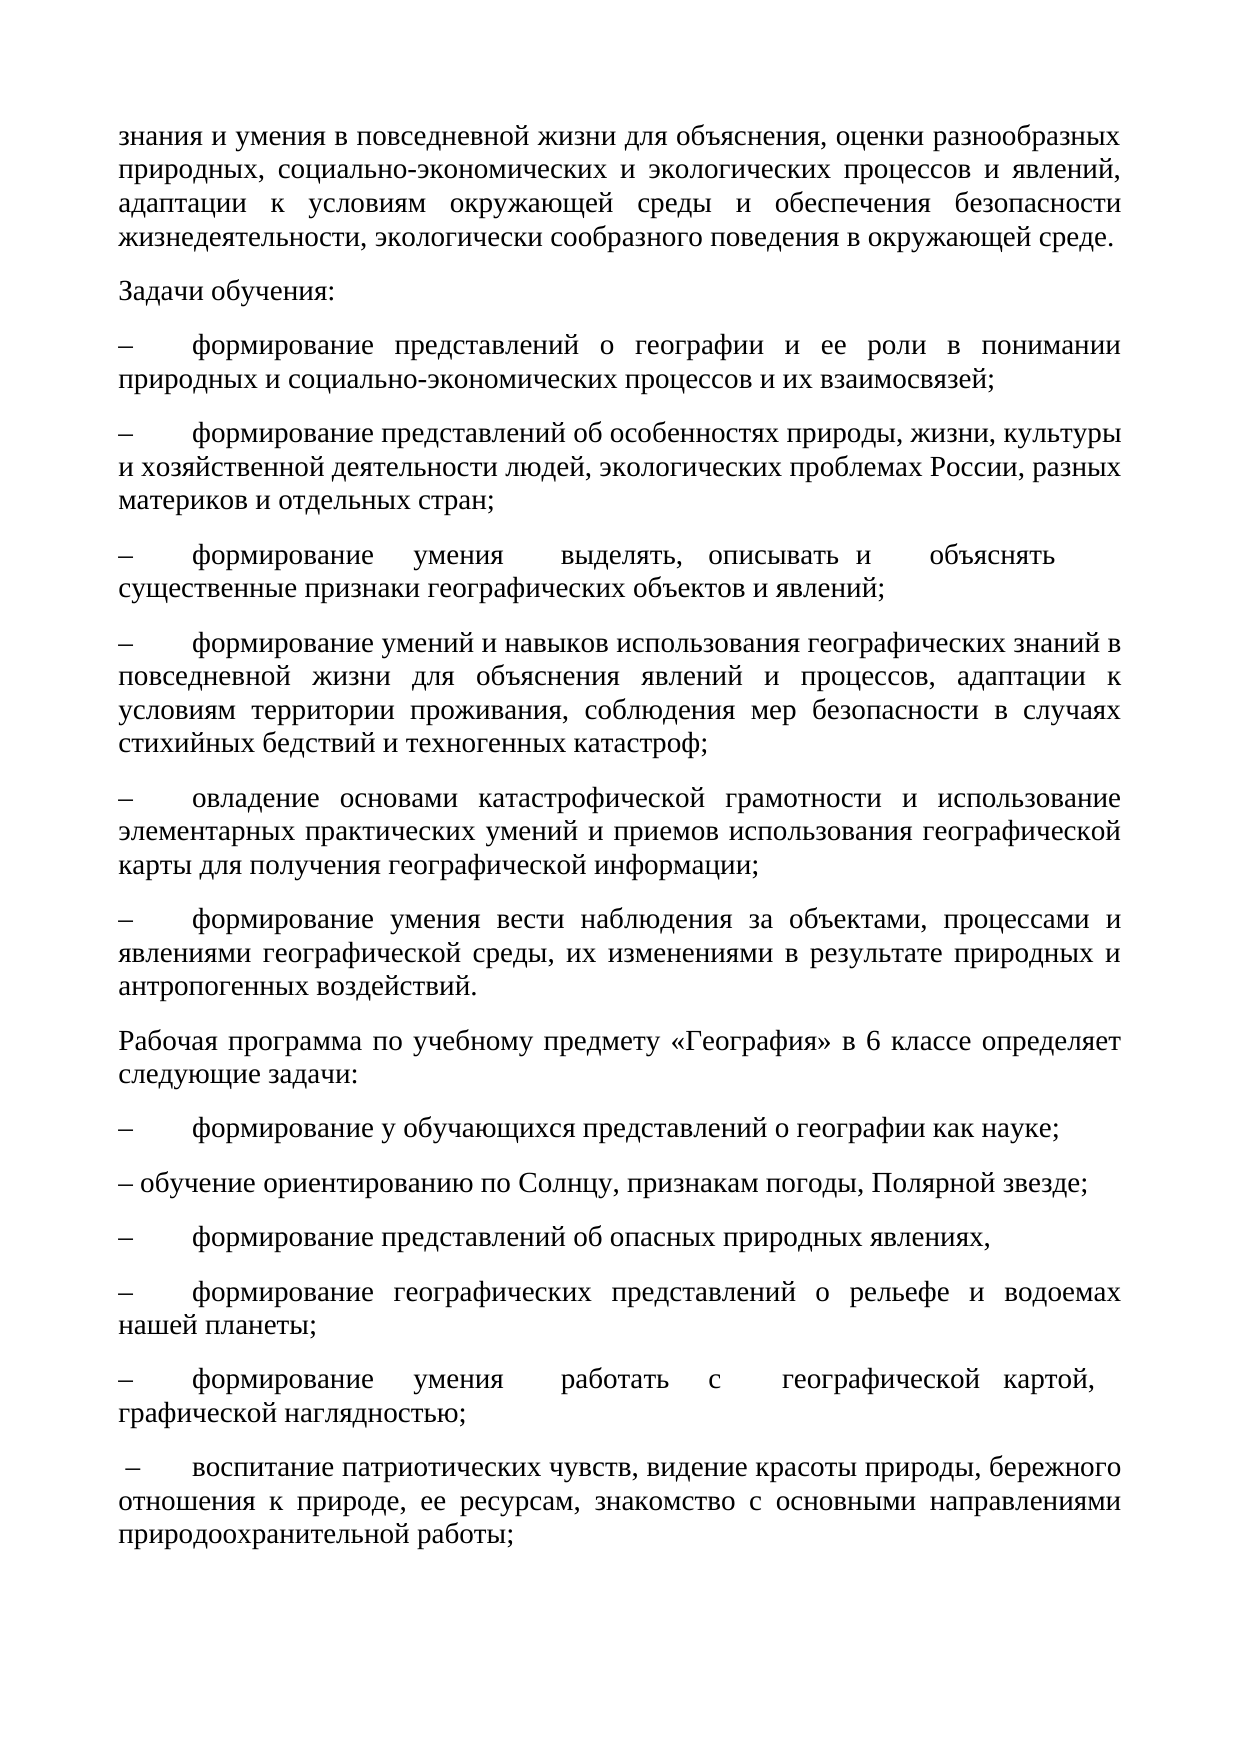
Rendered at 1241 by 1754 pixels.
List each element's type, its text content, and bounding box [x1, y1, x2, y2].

text – формирование у обучающихся представлений о географии как науке; [118, 1111, 1122, 1144]
text – обучение ориентированию по Солнцу, признакам погоды, Полярной звезде; [118, 1165, 1122, 1198]
text – формирование умения вести наблюдения за объектами, процессами и явлениями географической среды, их изменениями в результате природных и антропогенных воздействий. [118, 901, 1122, 1002]
text – формирование представлений о географии и ее роли в понимании природных и социально-экономических процессов и их взаимосвязей; [118, 327, 1122, 394]
text – формирование умения выделять, описывать и объяснять существенные признаки географических объектов и явлений; [118, 537, 1122, 604]
text Задачи обучения: [118, 273, 1122, 307]
text – овладение основами катастрофической грамотности и использование элементарных практических умений и приемов использования географической карты для получения географической информации; [118, 780, 1122, 880]
text – формирование представлений об опасных природных явлениях, [118, 1219, 1122, 1253]
text Рабочая программа по учебному предмету «География» в 6 классе определяет следующие задачи: [118, 1023, 1122, 1090]
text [118, 118, 1122, 252]
text – формирование умений и навыков использования географических знаний в повседневной жизни для объяснения явлений и процессов, адаптации к условиям территории проживания, соблюдения мер безопасности в случаях стихийных бедствий и техногенных катастроф; [118, 625, 1122, 759]
text – формирование представлений об особенностях природы, жизни, культуры и хозяйственной деятельности людей, экологических проблемах России, разных материков и отдельных стран; [118, 415, 1122, 516]
text – формирование географических представлений о рельефе и водоемах нашей планеты; [118, 1274, 1122, 1341]
text – формирование умения работать с географической картой, графической наглядностью; [118, 1362, 1122, 1429]
text – воспитание патриотических чувств, видение красоты природы, бережного отношения к природе, ее ресурсам, знакомство с основными направлениями природоохранительной работы; [118, 1449, 1122, 1550]
